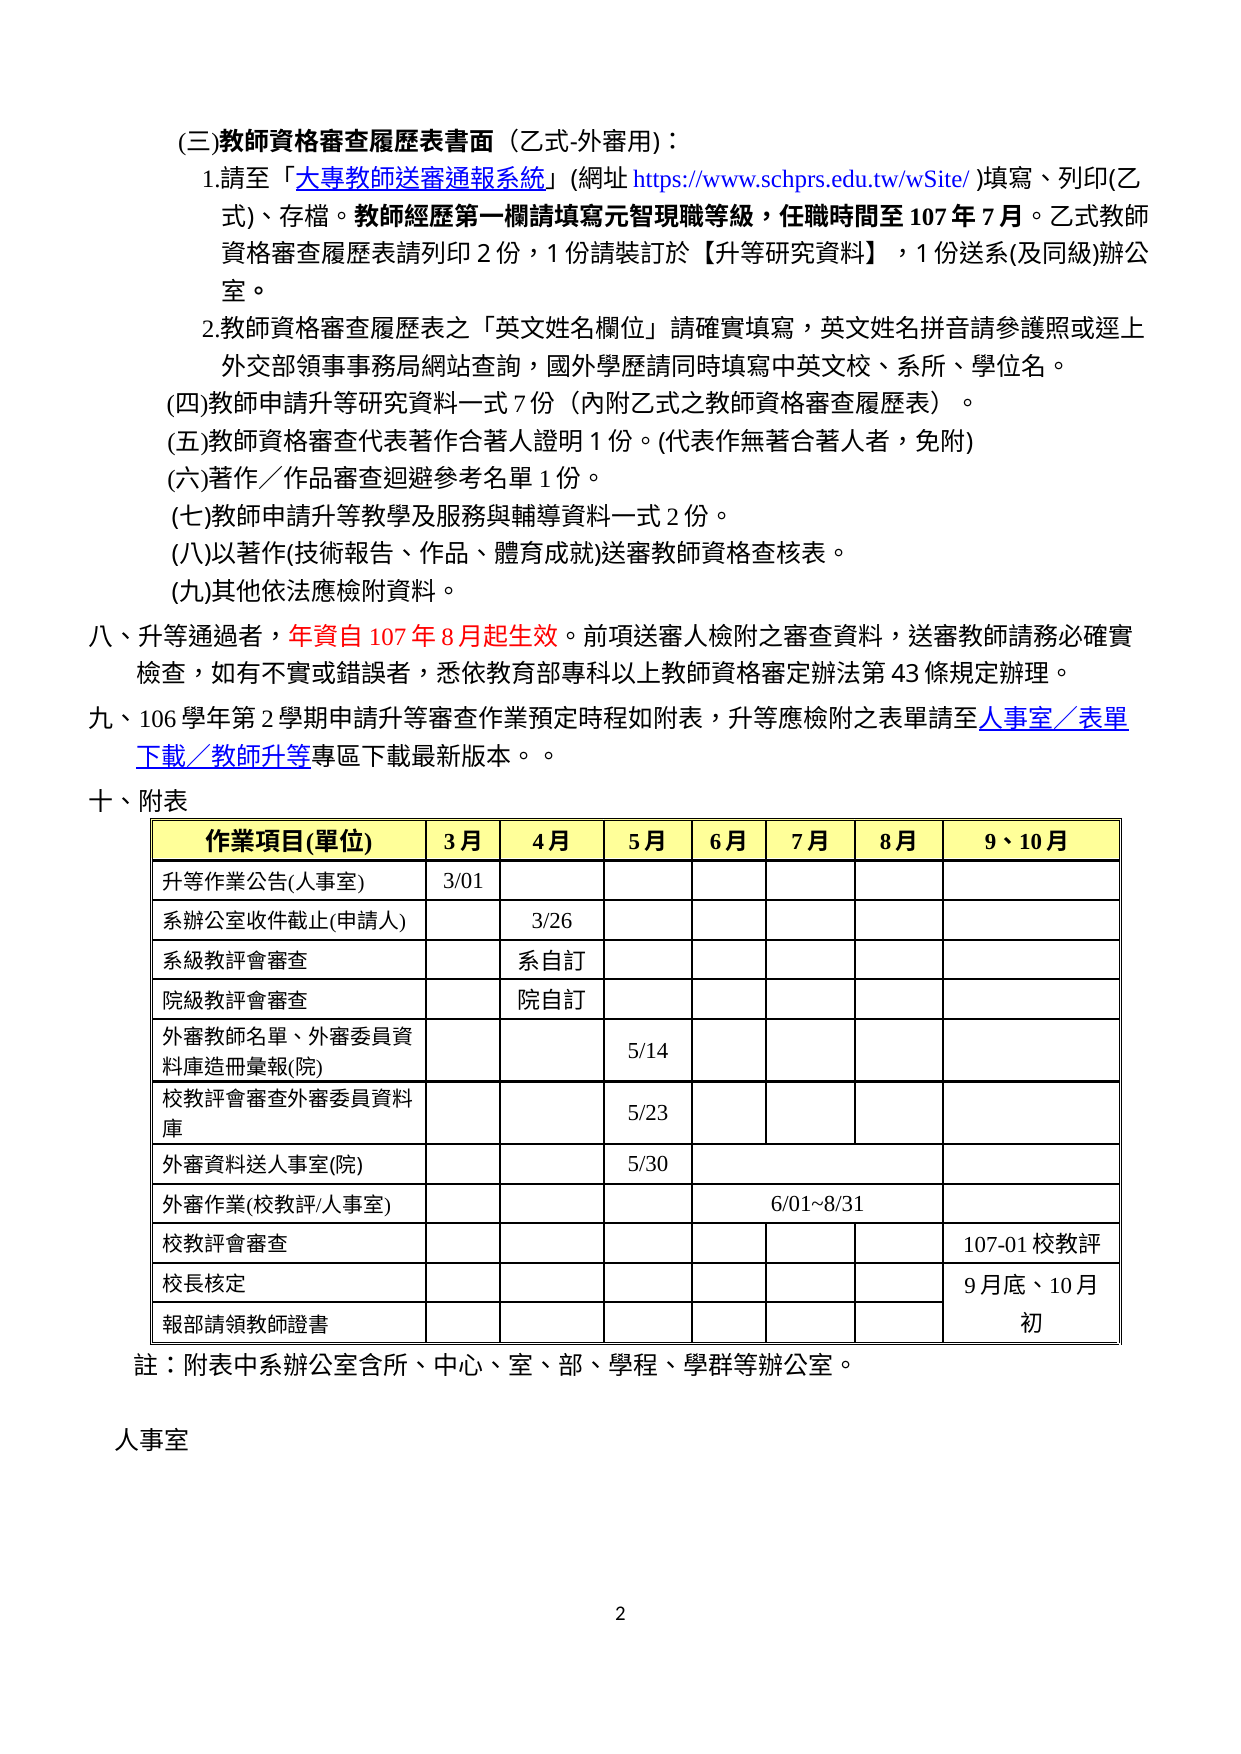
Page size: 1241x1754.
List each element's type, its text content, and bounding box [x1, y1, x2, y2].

table_cell 9月底、10月初 [944, 1264, 1119, 1342]
table_cell [427, 1020, 499, 1080]
table_cell 升等作業公告(人事室) [153, 862, 425, 899]
text 十、附表 [89, 780, 1152, 818]
table_cell 校教評會審查外審委員資料庫 [153, 1083, 425, 1143]
table_cell [605, 1303, 691, 1342]
table_cell [856, 1224, 942, 1262]
table_cell [767, 1020, 854, 1080]
table_cell [856, 980, 942, 1018]
table_cell 系自訂 [501, 941, 603, 978]
table_header 4月 [501, 821, 603, 858]
text 註：附表中系辦公室含所、中心、室、部、學程、學群等辦公室。 [133, 1345, 1152, 1382]
text (八)以著作(技術報告、作品、體育成就)送審教師資格查核表。 [171, 533, 1152, 570]
table_cell [767, 901, 854, 939]
table_cell 系辦公室收件截止(申請人) [153, 901, 425, 939]
table_cell [501, 1020, 603, 1080]
table_cell [427, 1145, 499, 1182]
table_cell [427, 980, 499, 1018]
text (六)著作／作品審查迴避參考名單1份。 [148, 458, 1152, 495]
table_cell 3/01 [427, 862, 499, 899]
table_cell [944, 901, 1119, 939]
table_cell 5/23 [605, 1083, 691, 1143]
table_cell [944, 1145, 1119, 1182]
table_cell [693, 1264, 765, 1301]
table_header 6月 [693, 821, 765, 858]
text (三)教師資格審查履歷表書面（乙式-外審用)： [178, 120, 1152, 158]
table_cell [767, 1083, 854, 1143]
table_cell [605, 980, 691, 1018]
table_header 9、10月 [944, 821, 1119, 858]
table_cell [427, 901, 499, 939]
table_cell [427, 1303, 499, 1342]
table_header 5月 [605, 821, 691, 858]
table_cell [944, 980, 1119, 1018]
table_cell [693, 1224, 765, 1262]
table_cell [856, 1020, 942, 1080]
table_cell [605, 1224, 691, 1262]
table_cell [501, 1083, 603, 1143]
table_cell 校教評會審查 [153, 1224, 425, 1262]
table_cell [501, 862, 603, 899]
text 人事室 [89, 1420, 1152, 1457]
table_cell [501, 1185, 603, 1222]
table_cell [693, 1303, 765, 1342]
text 1.請至「大專教師送審通報系統」(網址https://www.schprs.edu.tw/wSite/ )填寫、列印(乙式)、存檔。教師經歷第一欄請填寫元智現職等級，任職時間至107年7月。乙式教師資格審查履歷表請列印2份，1份請裝訂於【升等研究資料】，1份送系(及同級)辦公室。 [202, 158, 1152, 308]
text 2.教師資格審查履歷表之「英文姓名欄位」請確實填寫，英文姓名拼音請參護照或逕上外交部領事事務局網站查詢，國外學歷請同時填寫中英文校、系所、學位名。 [202, 308, 1152, 383]
table_cell [767, 1303, 854, 1342]
table_cell [767, 1264, 854, 1301]
table_header 作業項目(單位) [153, 821, 425, 858]
table_header 8月 [856, 821, 942, 858]
table_cell 報部請領教師證書 [153, 1303, 425, 1342]
table_cell [605, 941, 691, 978]
table_cell [605, 901, 691, 939]
table_cell [944, 1185, 1119, 1222]
text (五)教師資格審查代表著作合著人證明1份。(代表作無著合著人者，免附) [148, 420, 1152, 458]
text 九、106學年第2學期申請升等審查作業預定時程如附表，升等應檢附之表單請至人事室／表單下載／教師升等專區下載最新版本。。 [89, 698, 1152, 773]
table_cell [693, 941, 765, 978]
text 八、升等通過者，年資自107年8月起生效。前項送審人檢附之審查資料，送審教師請務必確實檢查，如有不實或錯誤者，悉依教育部專科以上教師資格審定辦法第43條規定辦理。 [89, 615, 1152, 690]
table_cell [501, 1145, 603, 1182]
text (七)教師申請升等教學及服務與輔導資料一式2份。 [171, 495, 1152, 533]
table_cell [856, 1264, 942, 1301]
table_cell [427, 1185, 499, 1222]
table_cell [427, 1264, 499, 1301]
table_cell 外審教師名單、外審委員資料庫造冊彙報(院) [153, 1020, 425, 1080]
table_cell 外審作業(校教評/人事室) [153, 1185, 425, 1222]
table_cell 3/26 [501, 901, 603, 939]
table_cell [501, 1224, 603, 1262]
table_cell [693, 1020, 765, 1080]
table_cell [693, 1145, 942, 1182]
table_header 7月 [767, 821, 854, 858]
text (四)教師申請升等研究資料一式7份（內附乙式之教師資格審查履歷表）。 [148, 383, 1152, 420]
table_cell [856, 941, 942, 978]
table_cell 6/01~8/31 [693, 1185, 942, 1222]
table_cell [693, 862, 765, 899]
text (九)其他依法應檢附資料。 [171, 570, 1152, 608]
table_cell 院自訂 [501, 980, 603, 1018]
table_cell [501, 1264, 603, 1301]
table_cell [605, 1185, 691, 1222]
table_cell [944, 862, 1119, 899]
table_cell [944, 1020, 1119, 1080]
table_cell 院級教評會審查 [153, 980, 425, 1018]
table_cell 系級教評會審查 [153, 941, 425, 978]
table_cell 107-01校教評 [944, 1224, 1119, 1262]
table_cell [767, 941, 854, 978]
table_cell [693, 901, 765, 939]
table_cell [944, 1083, 1119, 1143]
table_cell 外審資料送人事室(院) [153, 1145, 425, 1182]
table_header 3月 [427, 821, 499, 858]
table_cell [501, 1303, 603, 1342]
table_cell [605, 1264, 691, 1301]
table_cell [856, 862, 942, 899]
table_cell 校長核定 [153, 1264, 425, 1301]
table_cell [427, 941, 499, 978]
table_cell [767, 980, 854, 1018]
table_cell [693, 980, 765, 1018]
table_cell 5/30 [605, 1145, 691, 1182]
table_cell 5/14 [605, 1020, 691, 1080]
table_cell [856, 901, 942, 939]
table_cell [427, 1083, 499, 1143]
table_cell [856, 1303, 942, 1342]
table_cell [767, 1224, 854, 1262]
table_cell [944, 941, 1119, 978]
table_cell [767, 862, 854, 899]
table_cell [427, 1224, 499, 1262]
table_cell [605, 862, 691, 899]
table_cell [693, 1083, 765, 1143]
table_cell [856, 1083, 942, 1143]
